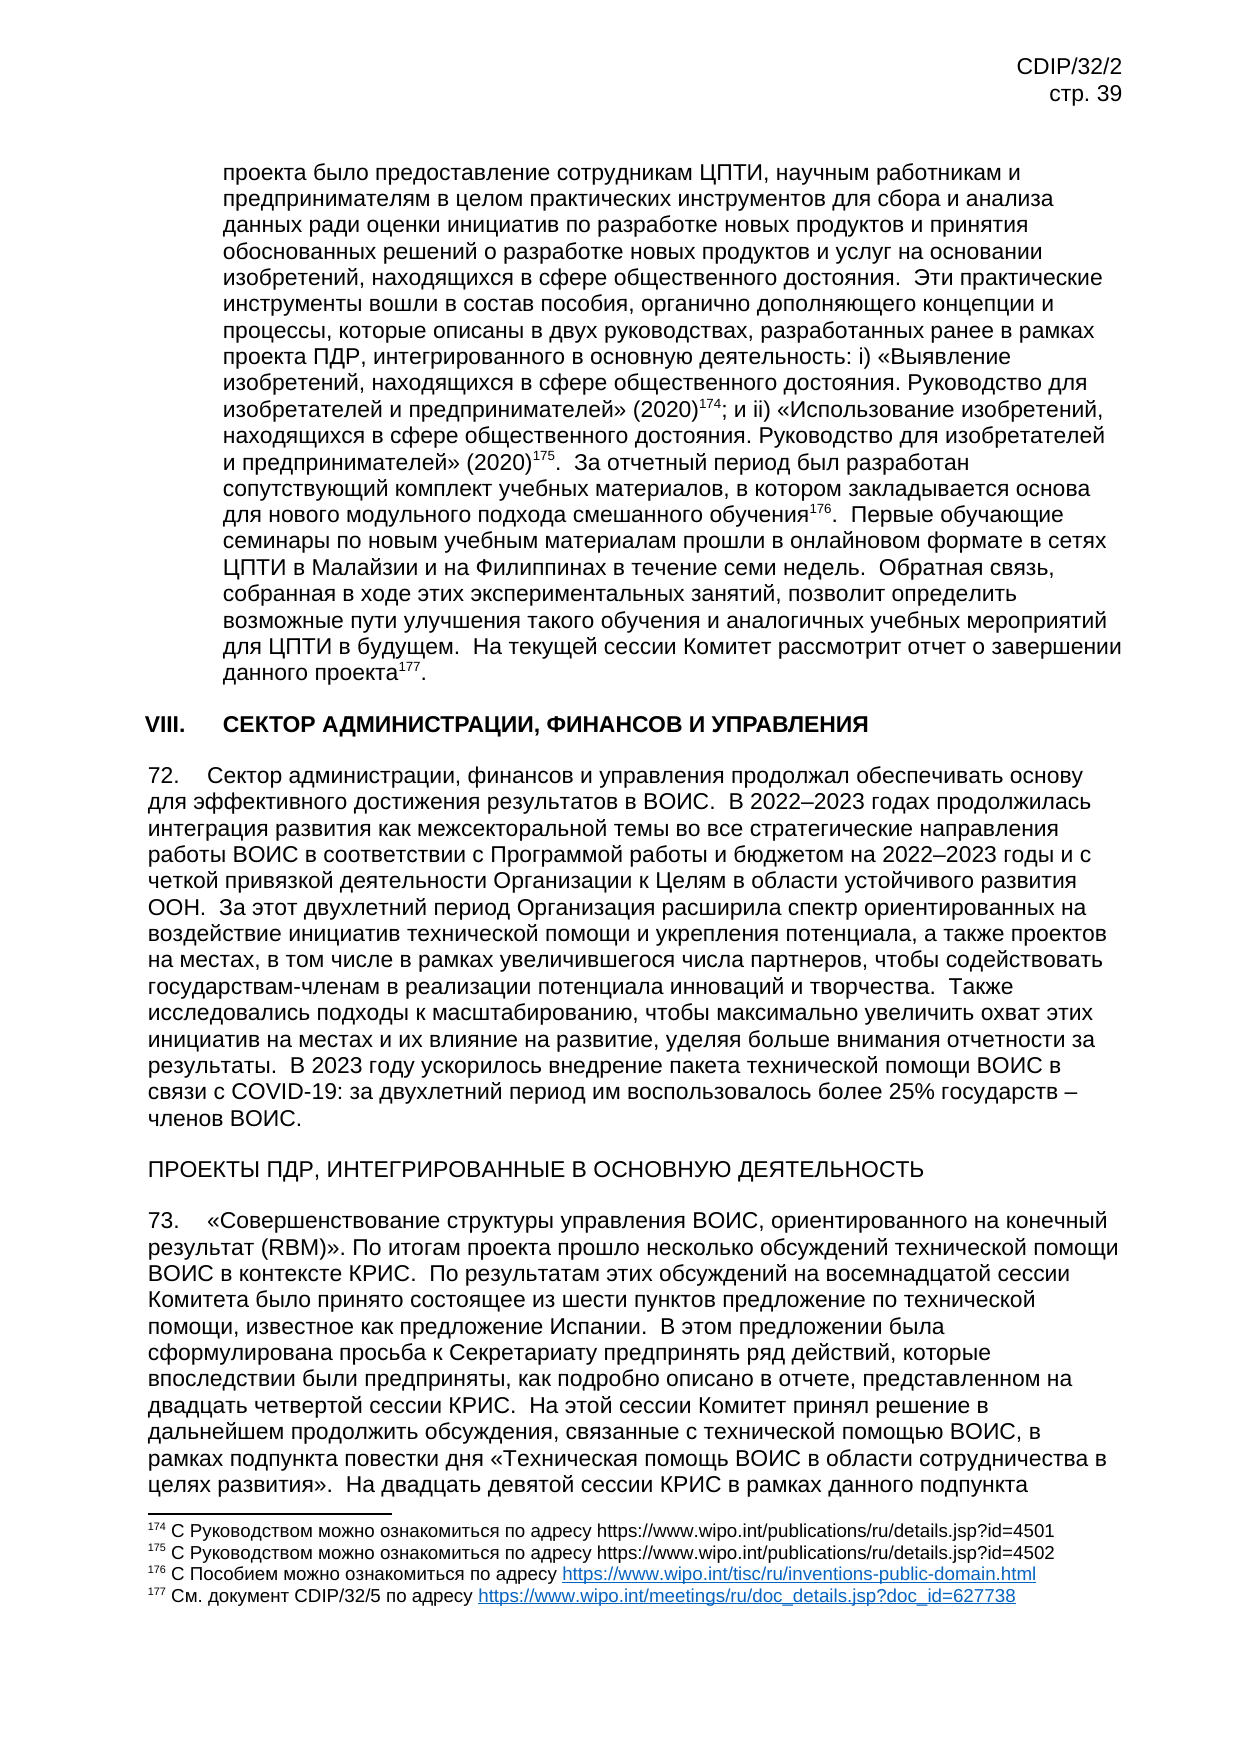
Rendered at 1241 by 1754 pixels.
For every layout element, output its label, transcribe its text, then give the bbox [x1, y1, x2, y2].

subtitle Проекты ПДР, интегрированные в основную деятельность [148, 1156, 1122, 1182]
list Сектор администрации, финансов и управления продолжал обеспечивать основу для эффективного достижения результатов в ВОИС. В 2022–2023 годах продолжилась интеграция развития как межсекторальной темы во все стратегические направления работы ВОИС в соответствии с Программой работы и бюджетом на 2022–2023 годы и с четкой привязкой деятельности Организации к Целям в области устойчивого развития ООН. За этот двухлетний период Организация расширила спектр ориентированных на воздействие инициатив технической помощи и укрепления потенциала, а также проектов на местах, в том числе в рамках увеличившегося числа партнеров, чтобы содействовать государствам-членам в реализации потенциала инноваций и творчества. Также исследовались подходы к масштабированию, чтобы максимально увеличить охват этих инициатив на местах и их влияние на развитие, уделяя больше внимания отчетности за результаты. В 2023 году ускорилось внедрение пакета технической помощи ВОИС в связи с COVID-19: за двухлетний период им воспользовалось более 25% государств – членов ВОИС. [148, 762, 1122, 1131]
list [148, 1207, 1122, 1497]
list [185, 158, 1122, 686]
subtitle СЕКТОР АДМИНИСТРАЦИИ, ФИНАНСОВ И УПРАВЛЕНИЯ [185, 711, 1122, 737]
